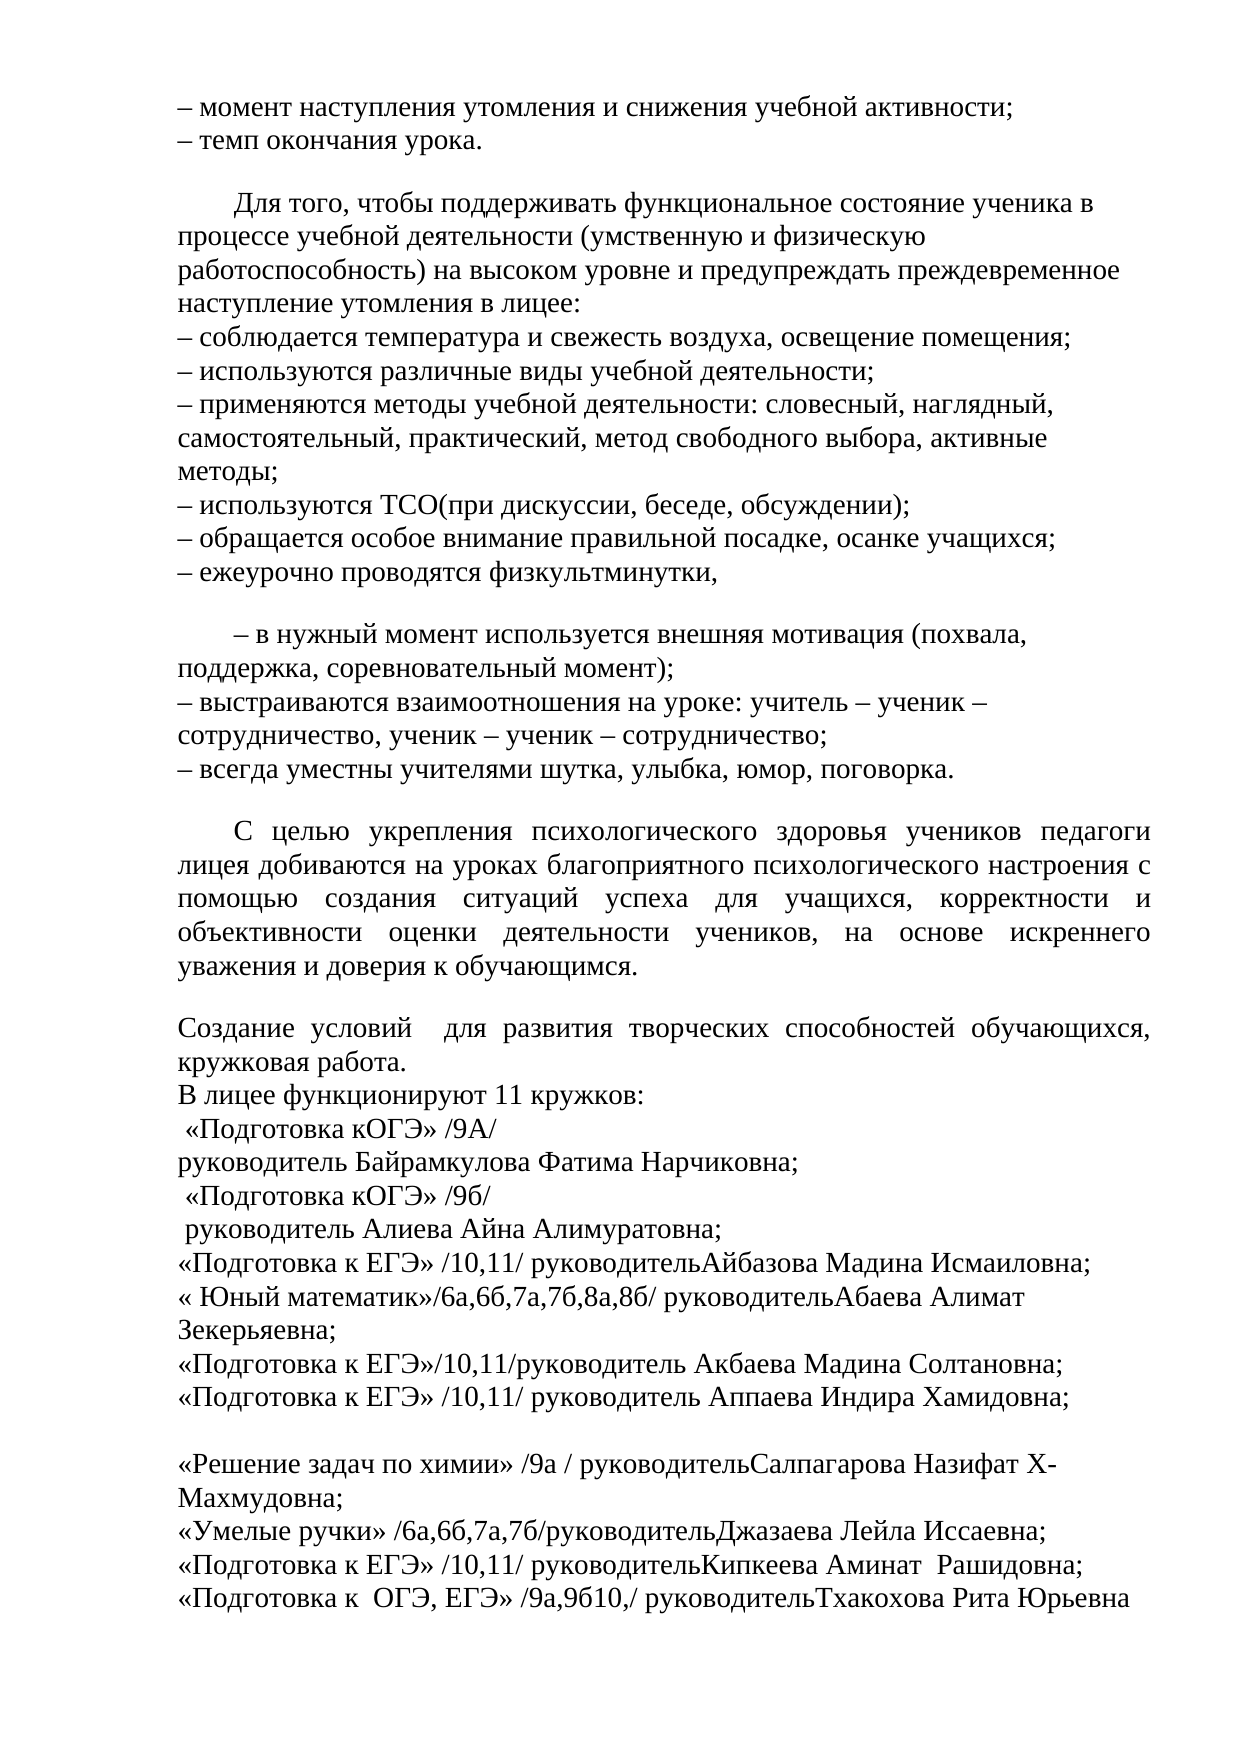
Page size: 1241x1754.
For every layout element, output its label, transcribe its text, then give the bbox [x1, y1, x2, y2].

text «Умелые ручки» /6а,6б,7а,7б/руководительДжазаева Лейла Иссаевна; [177, 1513, 1152, 1547]
text «Решение задач по химии» /9а / руководительСалпагарова Назифат Х-Махмудовна; [177, 1446, 1152, 1513]
text «Подготовка к ЕГЭ» /10,11/ руководительКипкеева Аминат Рашидовна; [177, 1547, 1152, 1581]
text « Юный математик»/6а,6б,7а,7б,8а,8б/ руководительАбаева Алимат Зекерьяевна; [177, 1279, 1152, 1346]
text – в нужный момент используется внешняя мотивация (похвала, поддержка, соревновательный момент); – выстраиваются взаимоотношения на уроке: учитель – ученик – сотрудничество, ученик – ученик – сотрудничество; – всегда уместны учителями шутка, улыбка, юмор, поговорка. [177, 617, 1152, 784]
text «Подготовка кОГЭ» /9б/ [177, 1178, 1152, 1212]
text В лицее функционируют 11 кружков: [177, 1077, 1152, 1111]
text С целью укрепления психологического здоровья учеников педагоги лицея добиваются на уроках благоприятного психологического настроения с помощью создания ситуаций успеха для учащихся, корректности и объективности оценки деятельности учеников, на основе искреннего уважения и доверия к обучающимся. [177, 813, 1152, 981]
text «Подготовка кОГЭ» /9А/ [177, 1111, 1152, 1144]
text руководитель Алиева Айна Алимуратовна; [177, 1212, 1152, 1245]
text «Подготовка к ЕГЭ»/10,11/руководитель Акбаева Мадина Солтановна; [177, 1346, 1152, 1379]
text «Подготовка к ОГЭ, ЕГЭ» /9а,9б10,/ руководительТхакохова Рита Юрьевна [177, 1581, 1152, 1614]
text Для того, чтобы поддерживать функциональное состояние ученика в процессе учебной деятельности (умственную и физическую работоспособность) на высоком уровне и предупреждать преждевременное наступление утомления в лицее: – соблюдается температура и свежесть воздуха, освещение помещения; – используются различные виды учебной деятельности; – применяются методы учебной деятельности: словесный, наглядный, самостоятельный, практический, метод свободного выбора, активные методы; – используются ТСО(при дискуссии, беседе, обсуждении); – обращается особое внимание правильной посадке, осанке учащихся; – ежеурочно проводятся физкультминутки, [177, 185, 1152, 587]
text «Подготовка к ЕГЭ» /10,11/ руководитель Аппаева Индира Хамидовна; [177, 1379, 1152, 1413]
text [177, 89, 1152, 156]
text руководитель Байрамкулова Фатима Нарчиковна; [177, 1144, 1152, 1178]
text Создание условий для развития творческих способностей обучающихся, кружковая работа. [177, 1010, 1152, 1077]
text «Подготовка к ЕГЭ» /10,11/ руководительАйбазова Мадина Исмаиловна; [177, 1245, 1152, 1279]
